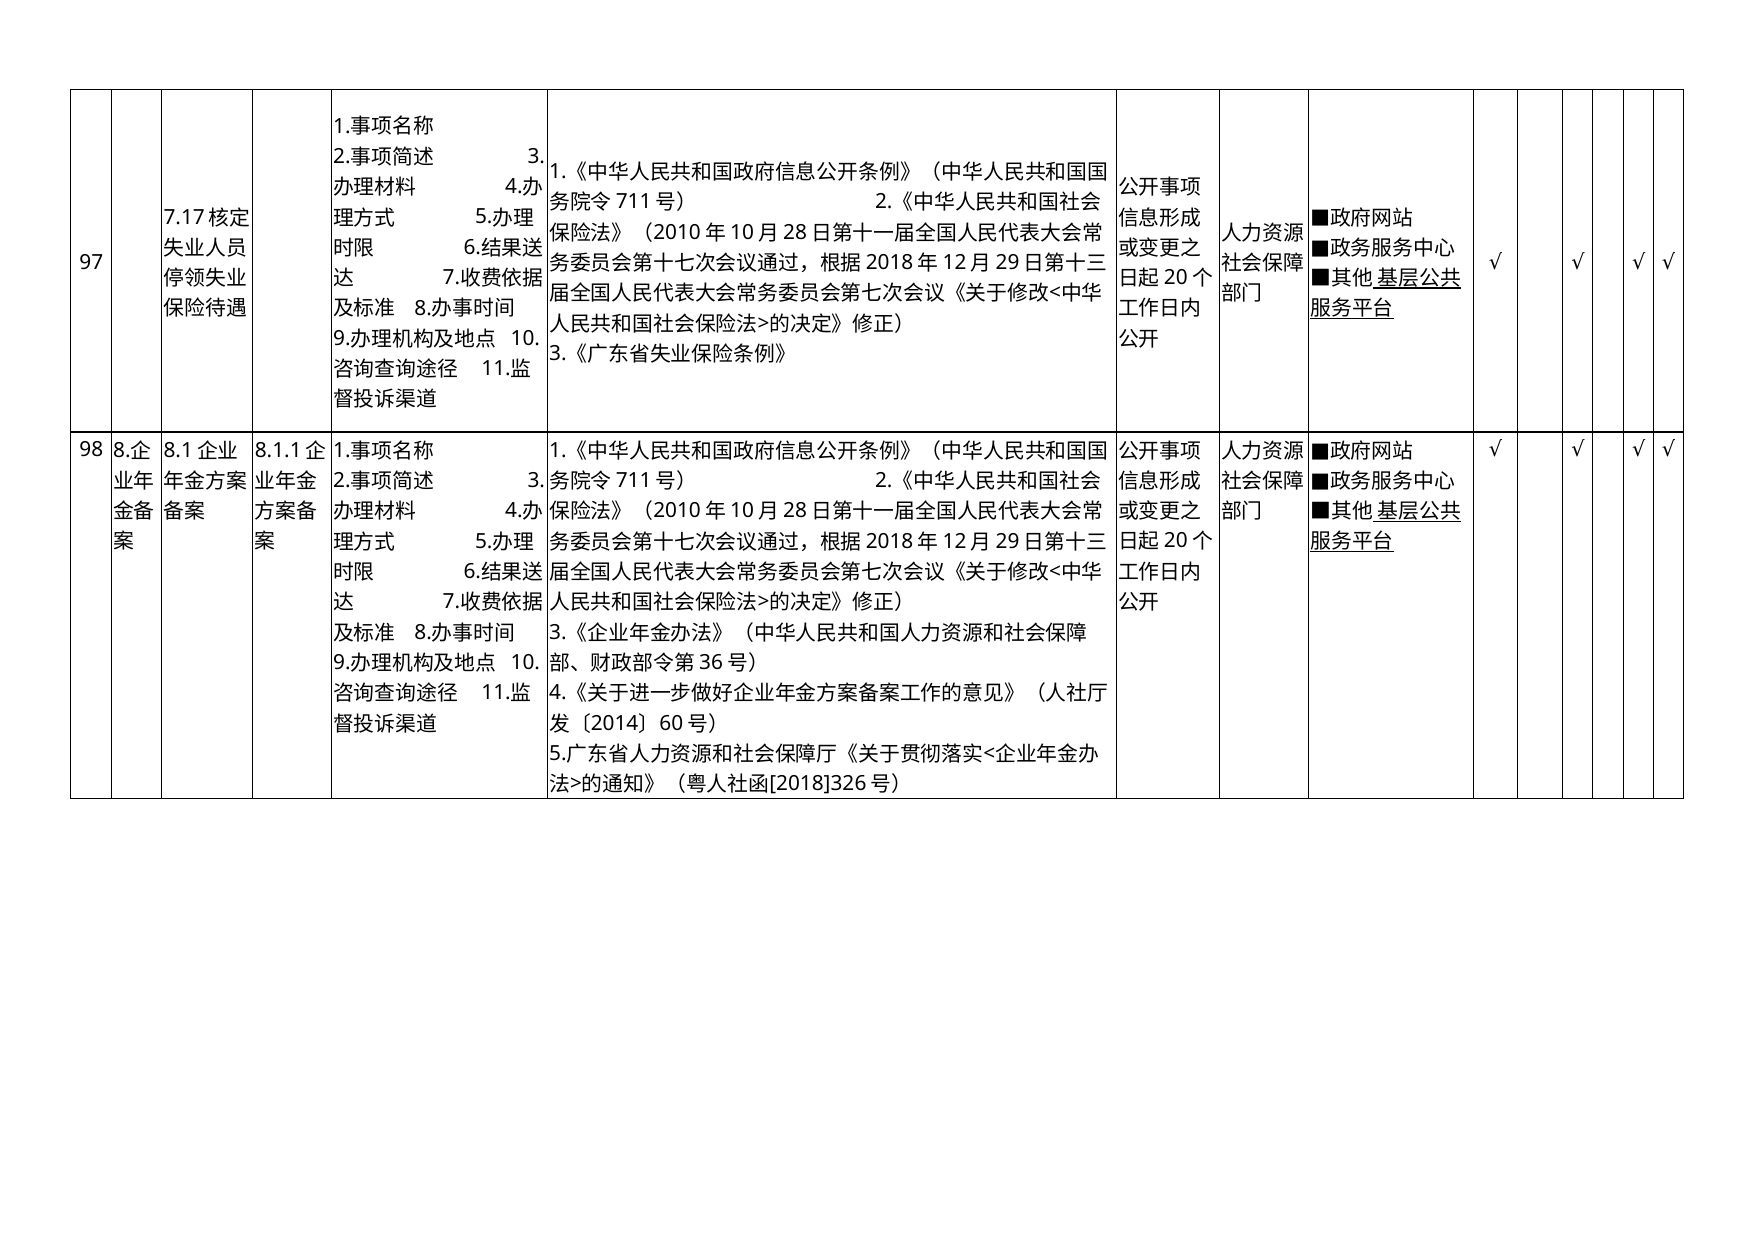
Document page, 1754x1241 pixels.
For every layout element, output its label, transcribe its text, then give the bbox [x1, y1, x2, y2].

table_cell [1518, 90, 1562, 431]
table_cell [1593, 90, 1623, 431]
table_cell 1.《中华人民共和国政府信息公开条例》（中华人民共和国国务院令711号） 2.《中华人民共和国社会保险法》（2010年10月28日第十一届全国人民代表大会常务委员会第十七次会议通过，根据2018年12月29日第十三届全国人民代表大会常务委员会第七次会议《关于修改<中华人民共和国社会保险法>的决定》修正） 3.《广东省失业保险条例》 [548, 90, 1116, 431]
table_cell √ [1624, 90, 1653, 431]
table_cell 8.企业年金备案 [112, 433, 161, 798]
table_cell 8.1.1企业年金方案备案 [253, 433, 331, 798]
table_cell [332, 90, 547, 431]
table_cell 1.事项名称 2.事项简述 3.办理材料 4.办理方式 5.办理时限 6.结果送达 7.收费依据及标准 8.办事时间 9.办理机构及地点 10.咨询查询途径 11.监督投诉渠道 [332, 433, 547, 798]
table_cell 人力资源社会保障部门 [1220, 433, 1308, 798]
table_cell √ [1654, 90, 1683, 431]
table_cell √ [1474, 90, 1517, 431]
table_cell √ [1563, 90, 1592, 431]
table_cell 97 [71, 90, 111, 431]
table_cell 人力资源社会保障部门 [1220, 90, 1308, 431]
table_cell √ [1624, 433, 1653, 798]
table_cell 98 [71, 433, 111, 798]
table_cell √ [1474, 433, 1517, 798]
table_cell [253, 90, 331, 431]
table_cell 7.17核定失业人员停领失业保险待遇 [162, 90, 252, 431]
table_cell [1593, 433, 1623, 798]
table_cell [1117, 90, 1219, 431]
table_cell 公开事项信息形成或变更之日起20个工作日内公开 [1117, 433, 1219, 798]
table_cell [1309, 90, 1473, 431]
table_cell √ [1654, 433, 1683, 798]
table_cell 1.《中华人民共和国政府信息公开条例》（中华人民共和国国务院令711号） 2.《中华人民共和国社会保险法》（2010年10月28日第十一届全国人民代表大会常务委员会第十七次会议通过，根据2018年12月29日第十三届全国人民代表大会常务委员会第七次会议《关于修改<中华人民共和国社会保险法>的决定》修正） 3.《企业年金办法》（中华人民共和国人力资源和社会保障部、财政部令第36号） 4.《关于进一步做好企业年金方案备案工作的意见》（人社厅发〔2014〕60号） 5.广东省人力资源和社会保障厅《关于贯彻落实<企业年金办法>的通知》（粤人社函[2018]326号） [548, 433, 1116, 798]
table_cell ■政府网站 ■政务服务中心■其他 基层公共服务平台 [1309, 433, 1473, 798]
table_cell [1518, 433, 1562, 798]
table_cell √ [1563, 433, 1592, 798]
table_cell 8.1企业年金方案备案 [162, 433, 252, 798]
